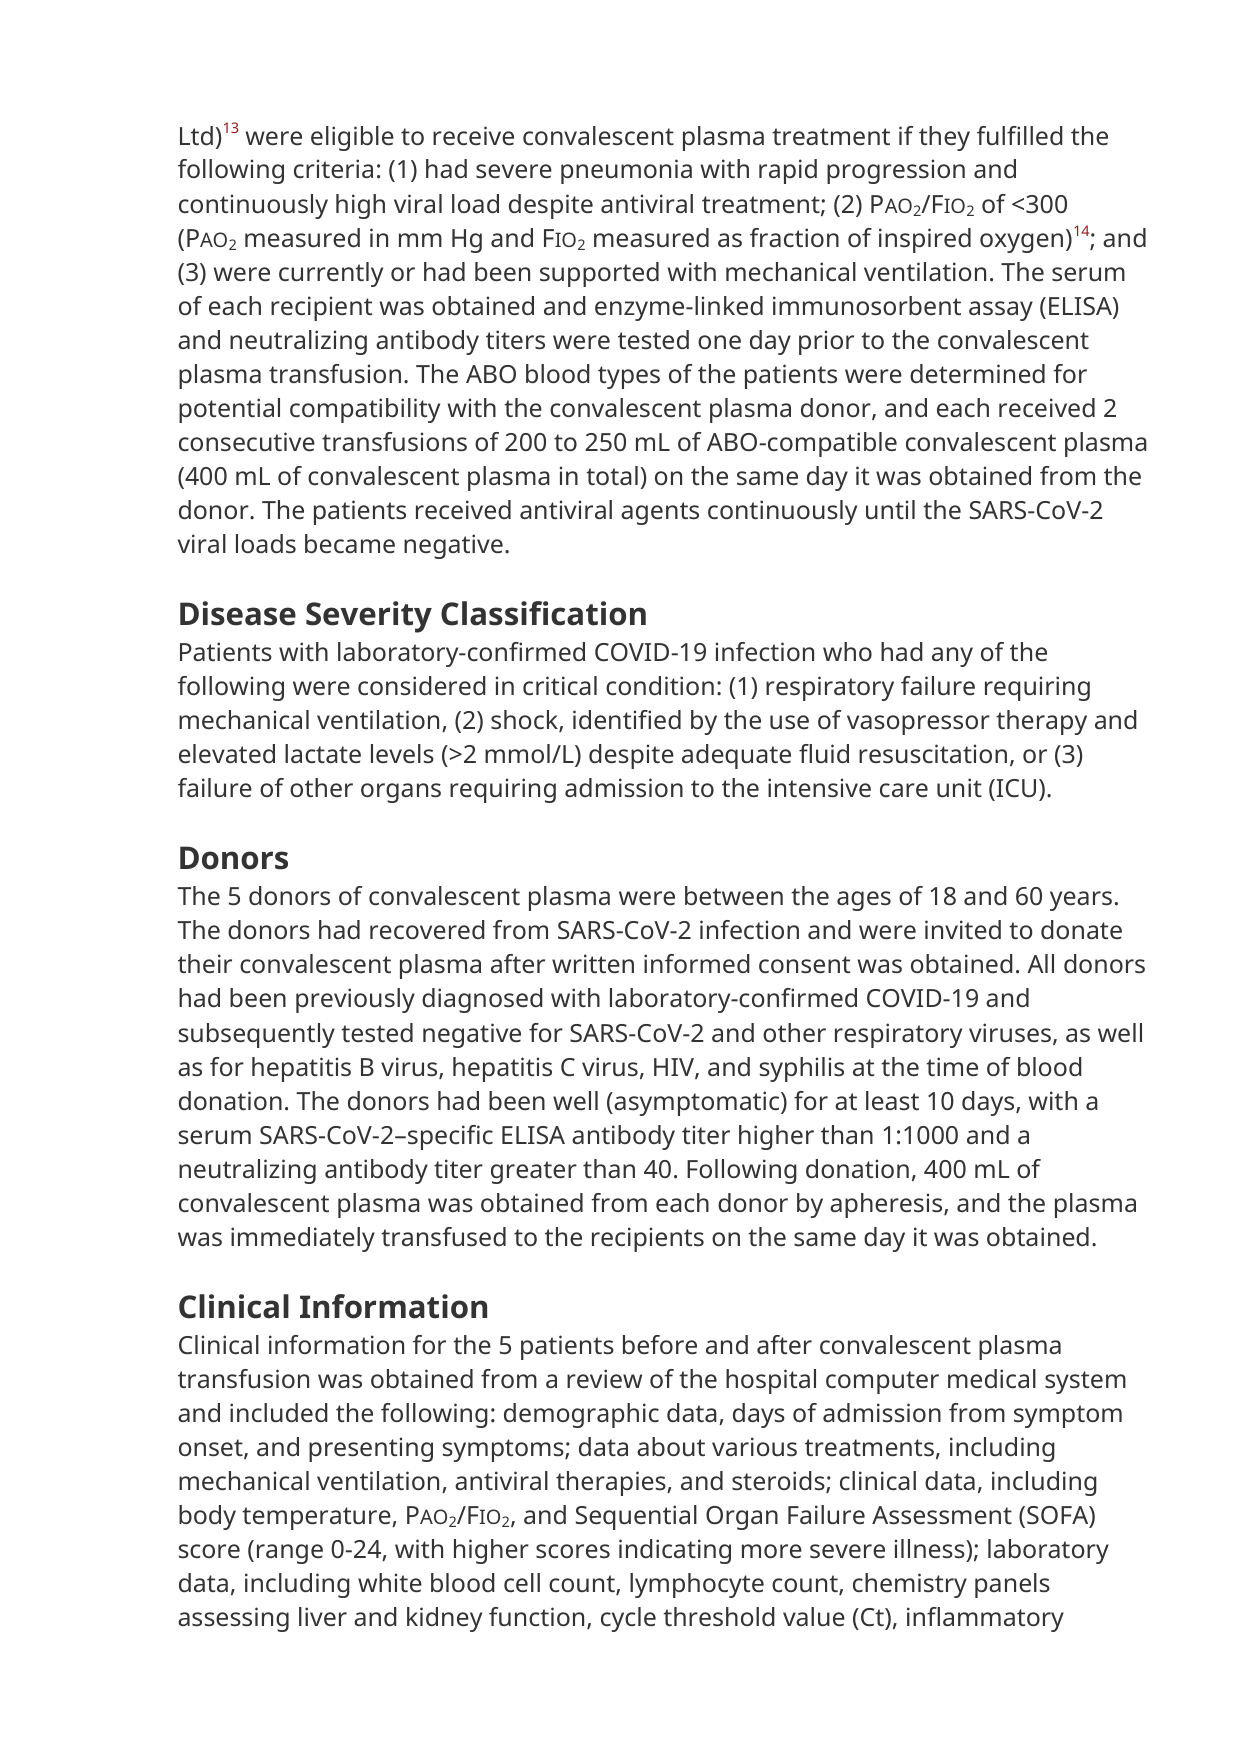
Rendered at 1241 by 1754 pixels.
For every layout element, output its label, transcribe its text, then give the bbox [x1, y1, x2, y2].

text Donors [177, 836, 1152, 879]
text Patients with laboratory-confirmed COVID-19 infection who had any of the following were considered in critical condition: (1) respiratory failure requiring mechanical ventilation, (2) shock, identified by the use of vasopressor therapy and elevated lactate levels (>2 mmol/L) despite adequate fluid resuscitation, or (3) failure of other organs requiring admission to the intensive care unit (ICU). [177, 635, 1152, 805]
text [177, 118, 1152, 561]
text Disease Severity Classification [177, 592, 1152, 635]
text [177, 1327, 1152, 1634]
text The 5 donors of convalescent plasma were between the ages of 18 and 60 years. The donors had recovered from SARS-CoV-2 infection and were invited to donate their convalescent plasma after written informed consent was obtained. All donors had been previously diagnosed with laboratory-confirmed COVID-19 and subsequently tested negative for SARS-CoV-2 and other respiratory viruses, as well as for hepatitis B virus, hepatitis C virus, HIV, and syphilis at the time of blood donation. The donors had been well (asymptomatic) for at least 10 days, with a serum SARS-CoV-2–specific ELISA antibody titer higher than 1:1000 and a neutralizing antibody titer greater than 40. Following donation, 400 mL of convalescent plasma was obtained from each donor by apheresis, and the plasma was immediately transfused to the recipients on the same day it was obtained. [177, 879, 1152, 1254]
text Clinical Information [177, 1285, 1152, 1327]
